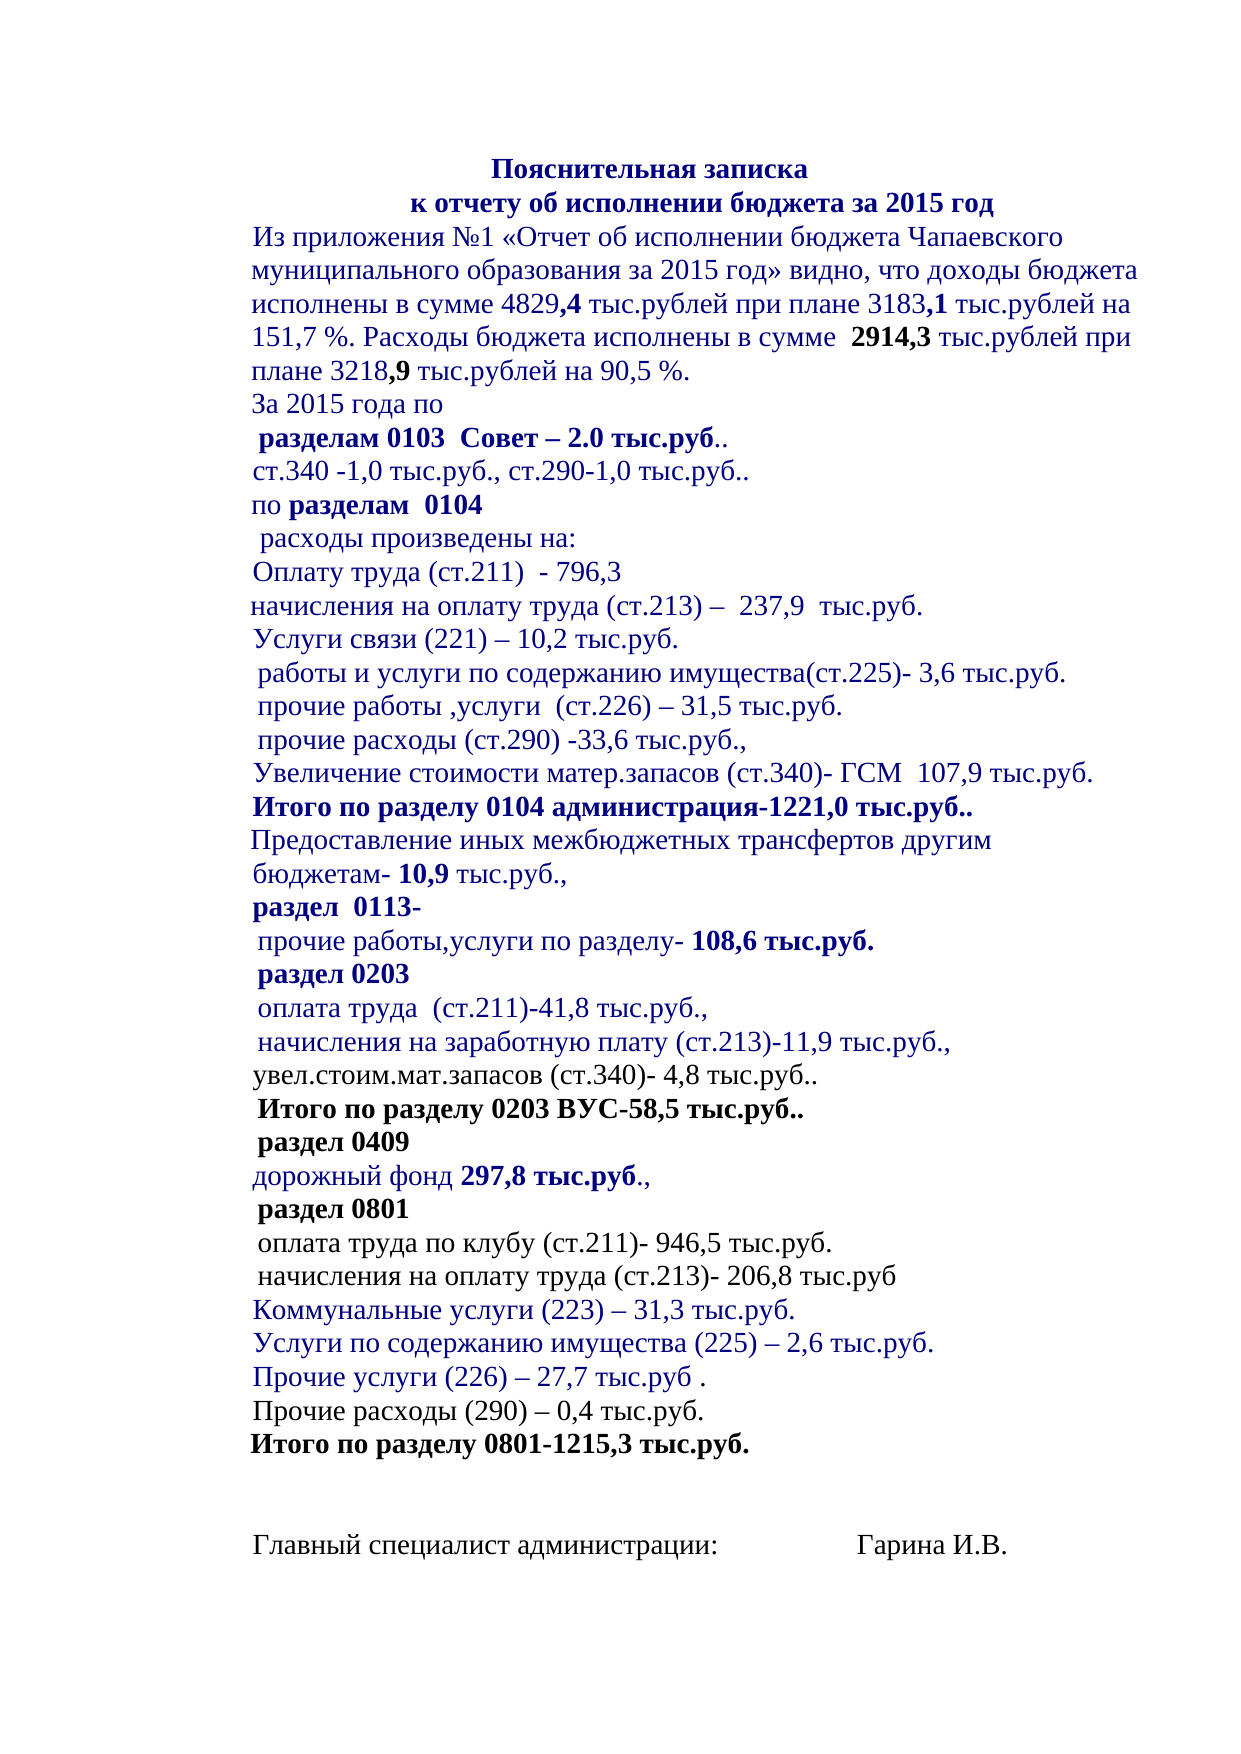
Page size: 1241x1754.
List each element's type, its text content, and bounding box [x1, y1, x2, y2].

text дорожный фонд 297,8 тыс.руб., [177, 1158, 1152, 1191]
text Из приложения №1 «Отчет об исполнении бюджета Чапаевского муниципального образования за 2015 год» видно, что доходы бюджета исполнены в сумме 4829,4 тыс.рублей при плане 3183,1 тыс.рублей на 151,7 %. Расходы бюджета исполнены в сумме 2914,3 тыс.рублей при плане 3218,9 тыс.рублей на 90,5 %. За 2015 года по разделам 0103 Совет – 2.0 тыс.руб.. [251, 219, 1152, 453]
text оплата труда (ст.211)-41,8 тыс.руб., начисления на заработную плату (ст.213)-11,9 тыс.руб., [177, 990, 1152, 1057]
text раздел 0113- прочие работы,услуги по разделу- 108,6 тыс.руб. раздел 0203 [177, 889, 1152, 990]
text Услуги связи (221) – 10,2 тыс.руб. работы и услуги по содержанию имущества(ст.225)- 3,6 тыс.руб. прочие работы ,услуги (ст.226) – 31,5 тыс.руб. прочие расходы (ст.290) -33,6 тыс.руб., [177, 621, 1152, 755]
text оплата труда по клубу (ст.211)- 946,5 тыс.руб. начисления на оплату труда (ст.213)- 206,8 тыс.руб [177, 1225, 1152, 1292]
text Коммунальные услуги (223) – 31,3 тыс.руб. [177, 1292, 1152, 1326]
text Оплату труда (ст.211) - 796,3 начисления на оплату труда (ст.213) – 237,9 тыс.руб. [177, 554, 1152, 621]
text увел.стоим.мат.запасов (ст.340)- 4,8 тыс.руб.. Итого по разделу 0203 ВУС-58,5 тыс.руб.. раздел 0409 [177, 1057, 1152, 1158]
text Прочие расходы (290) – 0,4 тыс.руб. Итого по разделу 0801-1215,3 тыс.руб. [177, 1393, 1152, 1460]
text раздел 0801 [177, 1191, 1152, 1225]
text Прочие услуги (226) – 27,7 тыс.руб . [177, 1359, 1152, 1393]
text к отчету об исполнении бюджета за 2015 год [177, 185, 1152, 219]
text расходы произведены на: [251, 521, 1152, 554]
text Увеличение стоимости матер.запасов (ст.340)- ГСМ 107,9 тыс.руб. [177, 755, 1152, 789]
text ст.340 -1,0 тыс.руб., ст.290-1,0 тыс.руб.. по разделам 0104 [251, 453, 1152, 521]
text Услуги по содержанию имущества (225) – 2,6 тыс.руб. [177, 1326, 1152, 1359]
text Главный специалист администрации: Гарина И.В. [177, 1527, 1152, 1560]
text бюджетам- 10,9 тыс.руб., [177, 856, 1152, 889]
text Итого по разделу 0104 администрация-1221,0 тыс.руб.. Предоставление иных межбюджетных трансфертов другим [177, 789, 1152, 856]
text Пояснительная записка [177, 152, 1152, 185]
